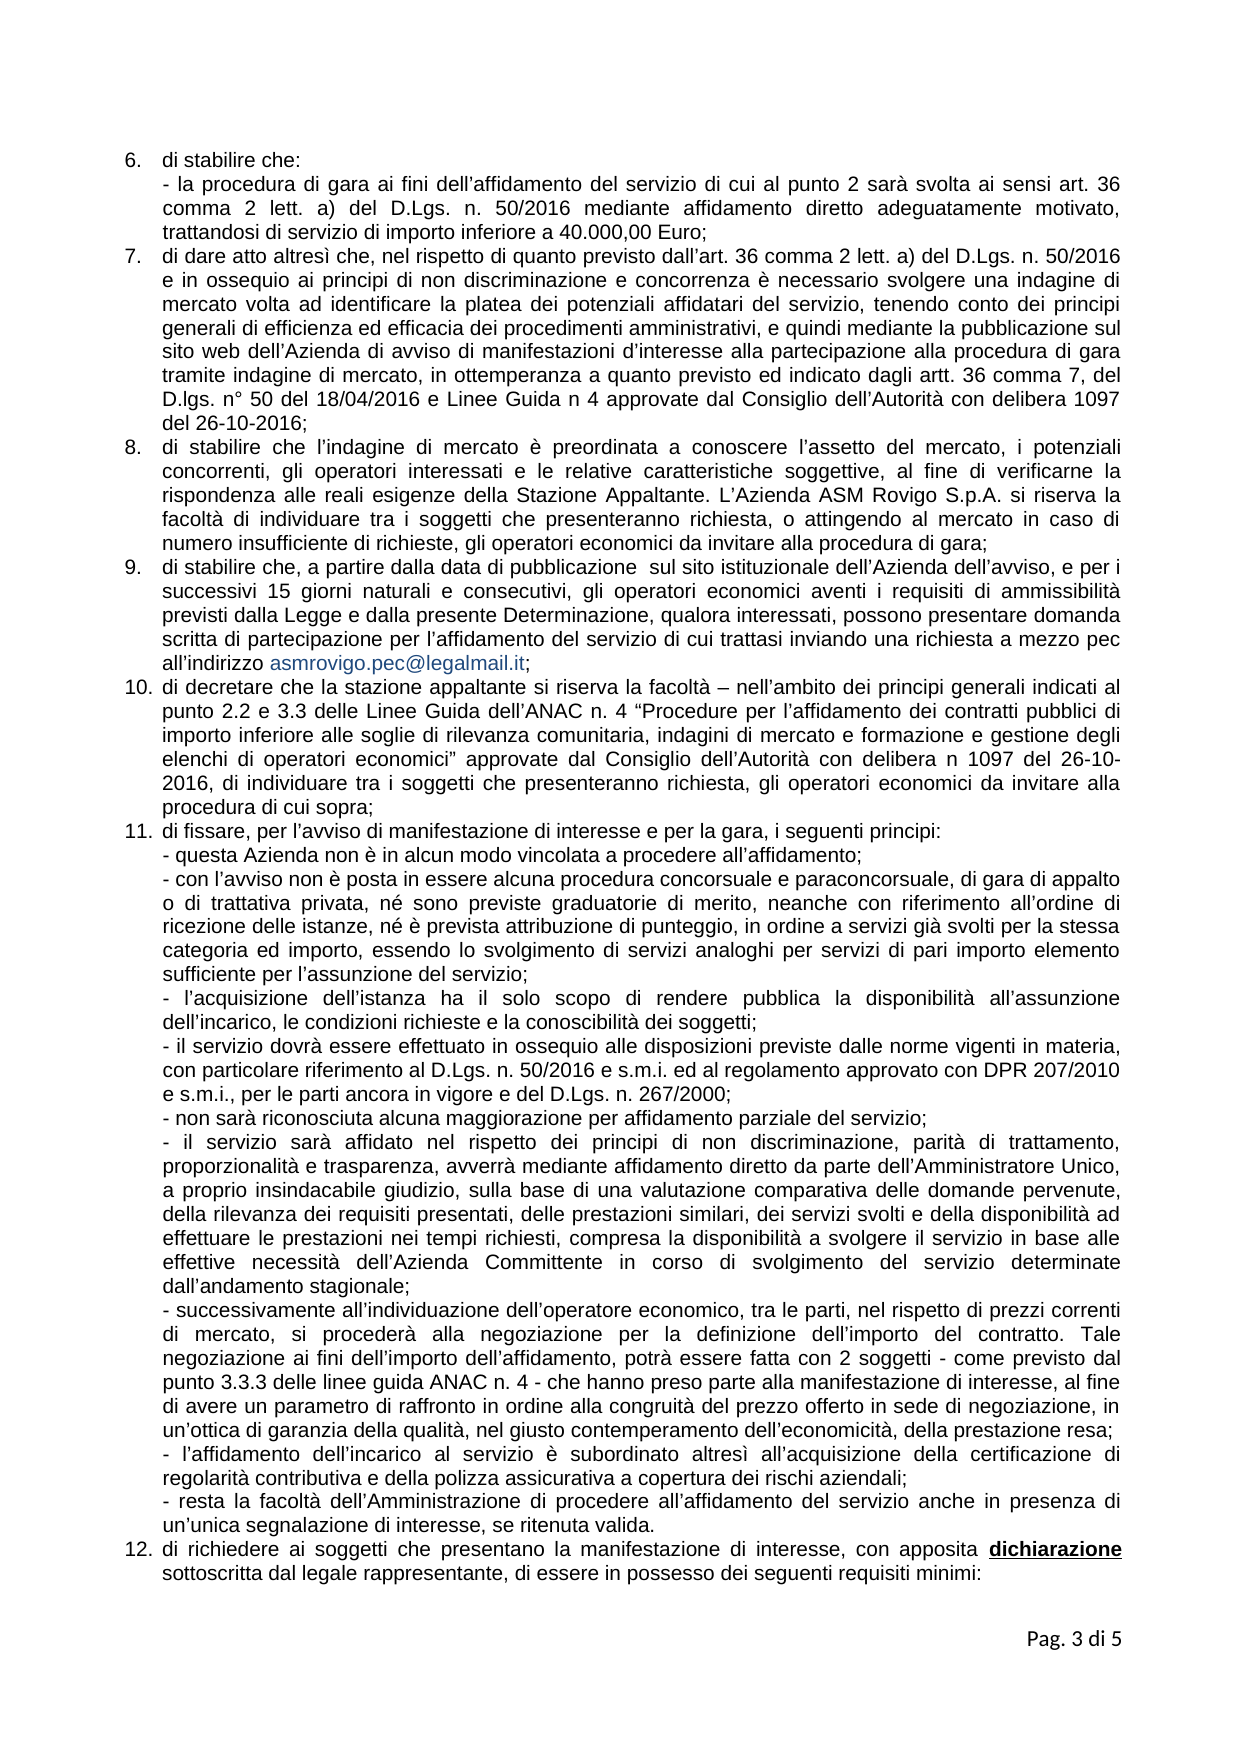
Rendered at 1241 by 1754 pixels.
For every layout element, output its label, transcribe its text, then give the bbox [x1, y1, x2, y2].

list di stabilire che: [124, 148, 1122, 172]
text - resta la facoltà dell’Amministrazione di procedere all’affidamento del servizio anche in presenza di un’unica segnalazione di interesse, se ritenuta valida. [162, 1489, 1122, 1537]
list di stabilire che l’indagine di mercato è preordinata a conoscere l’assetto del mercato, i potenziali concorrenti, gli operatori interessati e le relative caratteristiche soggettive, al fine di verificarne la rispondenza alle reali esigenze della Stazione Appaltante. L’Azienda ASM Rovigo S.p.A. si riserva la facoltà di individuare tra i soggetti che presenteranno richiesta, o attingendo al mercato in caso di numero insufficiente di richieste, gli operatori economici da invitare alla procedura di gara; [124, 435, 1122, 555]
text - l’affidamento dell’incarico al servizio è subordinato altresì all’acquisizione della certificazione di regolarità contributiva e della polizza assicurativa a copertura dei rischi aziendali; [162, 1441, 1122, 1489]
list di stabilire che, a partire dalla data di pubblicazione sul sito istituzionale dell’Azienda dell’avviso, e per i successivi 15 giorni naturali e consecutivi, gli operatori economici aventi i requisiti di ammissibilità previsti dalla Legge e dalla presente Determinazione, qualora interessati, possono presentare domanda scritta di partecipazione per l’affidamento del servizio di cui trattasi inviando una richiesta a mezzo pec all’indirizzo asmrovigo.pec@legalmail.it; [124, 555, 1122, 675]
text - successivamente all’individuazione dell’operatore economico, tra le parti, nel rispetto di prezzi correnti di mercato, si procederà alla negoziazione per la definizione dell’importo del contratto. Tale negoziazione ai fini dell’importo dell’affidamento, potrà essere fatta con 2 soggetti - come previsto dal punto 3.3.3 delle linee guida ANAC n. 4 - che hanno preso parte alla manifestazione di interesse, al fine di avere un parametro di raffronto in ordine alla congruità del prezzo offerto in sede di negoziazione, in un’ottica di garanzia della qualità, nel giusto contemperamento dell’economicità, della prestazione resa; [162, 1298, 1122, 1441]
text - con l’avviso non è posta in essere alcuna procedura concorsuale e paraconcorsuale, di gara di appalto o di trattativa privata, né sono previste graduatorie di merito, neanche con riferimento all’ordine di ricezione delle istanze, né è prevista attribuzione di punteggio, in ordine a servizi già svolti per la stessa categoria ed importo, essendo lo svolgimento di servizi analoghi per servizi di pari importo elemento sufficiente per l’assunzione del servizio; [162, 866, 1122, 986]
list di richiedere ai soggetti che presentano la manifestazione di interesse, con apposita dichiarazione sottoscritta dal legale rappresentante, di essere in possesso dei seguenti requisiti minimi: [124, 1537, 1122, 1585]
list di decretare che la stazione appaltante si riserva la facoltà – nell’ambito dei principi generali indicati al punto 2.2 e 3.3 delle Linee Guida dell’ANAC n. 4 “Procedure per l’affidamento dei contratti pubblici di importo inferiore alle soglie di rilevanza comunitaria, indagini di mercato e formazione e gestione degli elenchi di operatori economici” approvate dal Consiglio dell’Autorità con delibera n 1097 del 26-10-2016, di individuare tra i soggetti che presenteranno richiesta, gli operatori economici da invitare alla procedura di cui sopra; [124, 675, 1122, 818]
text - questa Azienda non è in alcun modo vincolata a procedere all’affidamento; [162, 842, 1122, 866]
text - il servizio sarà affidato nel rispetto dei principi di non discriminazione, parità di trattamento, proporzionalità e trasparenza, avverrà mediante affidamento diretto da parte dell’Amministratore Unico, a proprio insindacabile giudizio, sulla base di una valutazione comparativa delle domande pervenute, della rilevanza dei requisiti presentati, delle prestazioni similari, dei servizi svolti e della disponibilità ad effettuare le prestazioni nei tempi richiesti, compresa la disponibilità a svolgere il servizio in base alle effettive necessità dell’Azienda Committente in corso di svolgimento del servizio determinate dall’andamento stagionale; [162, 1130, 1122, 1298]
text - la procedura di gara ai fini dell’affidamento del servizio di cui al punto 2 sarà svolta ai sensi art. 36 comma 2 lett. a) del D.Lgs. n. 50/2016 mediante affidamento diretto adeguatamente motivato, trattandosi di servizio di importo inferiore a 40.000,00 Euro; [118, 172, 1122, 243]
text - l’acquisizione dell’istanza ha il solo scopo di rendere pubblica la disponibilità all’assunzione dell’incarico, le condizioni richieste e la conoscibilità dei soggetti; [162, 986, 1122, 1034]
text - il servizio dovrà essere effettuato in ossequio alle disposizioni previste dalle norme vigenti in materia, con particolare riferimento al D.Lgs. n. 50/2016 e s.m.i. ed al regolamento approvato con DPR 207/2010 e s.m.i., per le parti ancora in vigore e del D.Lgs. n. 267/2000; [162, 1034, 1122, 1106]
list di fissare, per l’avviso di manifestazione di interesse e per la gara, i seguenti principi: [124, 818, 1122, 842]
text - non sarà riconosciuta alcuna maggiorazione per affidamento parziale del servizio; [162, 1106, 1122, 1130]
list di dare atto altresì che, nel rispetto di quanto previsto dall’art. 36 comma 2 lett. a) del D.Lgs. n. 50/2016 e in ossequio ai principi di non discriminazione e concorrenza è necessario svolgere una indagine di mercato volta ad identificare la platea dei potenziali affidatari del servizio, tenendo conto dei principi generali di efficienza ed efficacia dei procedimenti amministrativi, e quindi mediante la pubblicazione sul sito web dell’Azienda di avviso di manifestazioni d’interesse alla partecipazione alla procedura di gara tramite indagine di mercato, in ottemperanza a quanto previsto ed indicato dagli artt. 36 comma 7, del D.lgs. n° 50 del 18/04/2016 e Linee Guida n 4 approvate dal Consiglio dell’Autorità con delibera 1097 del 26-10-2016; [124, 243, 1122, 435]
